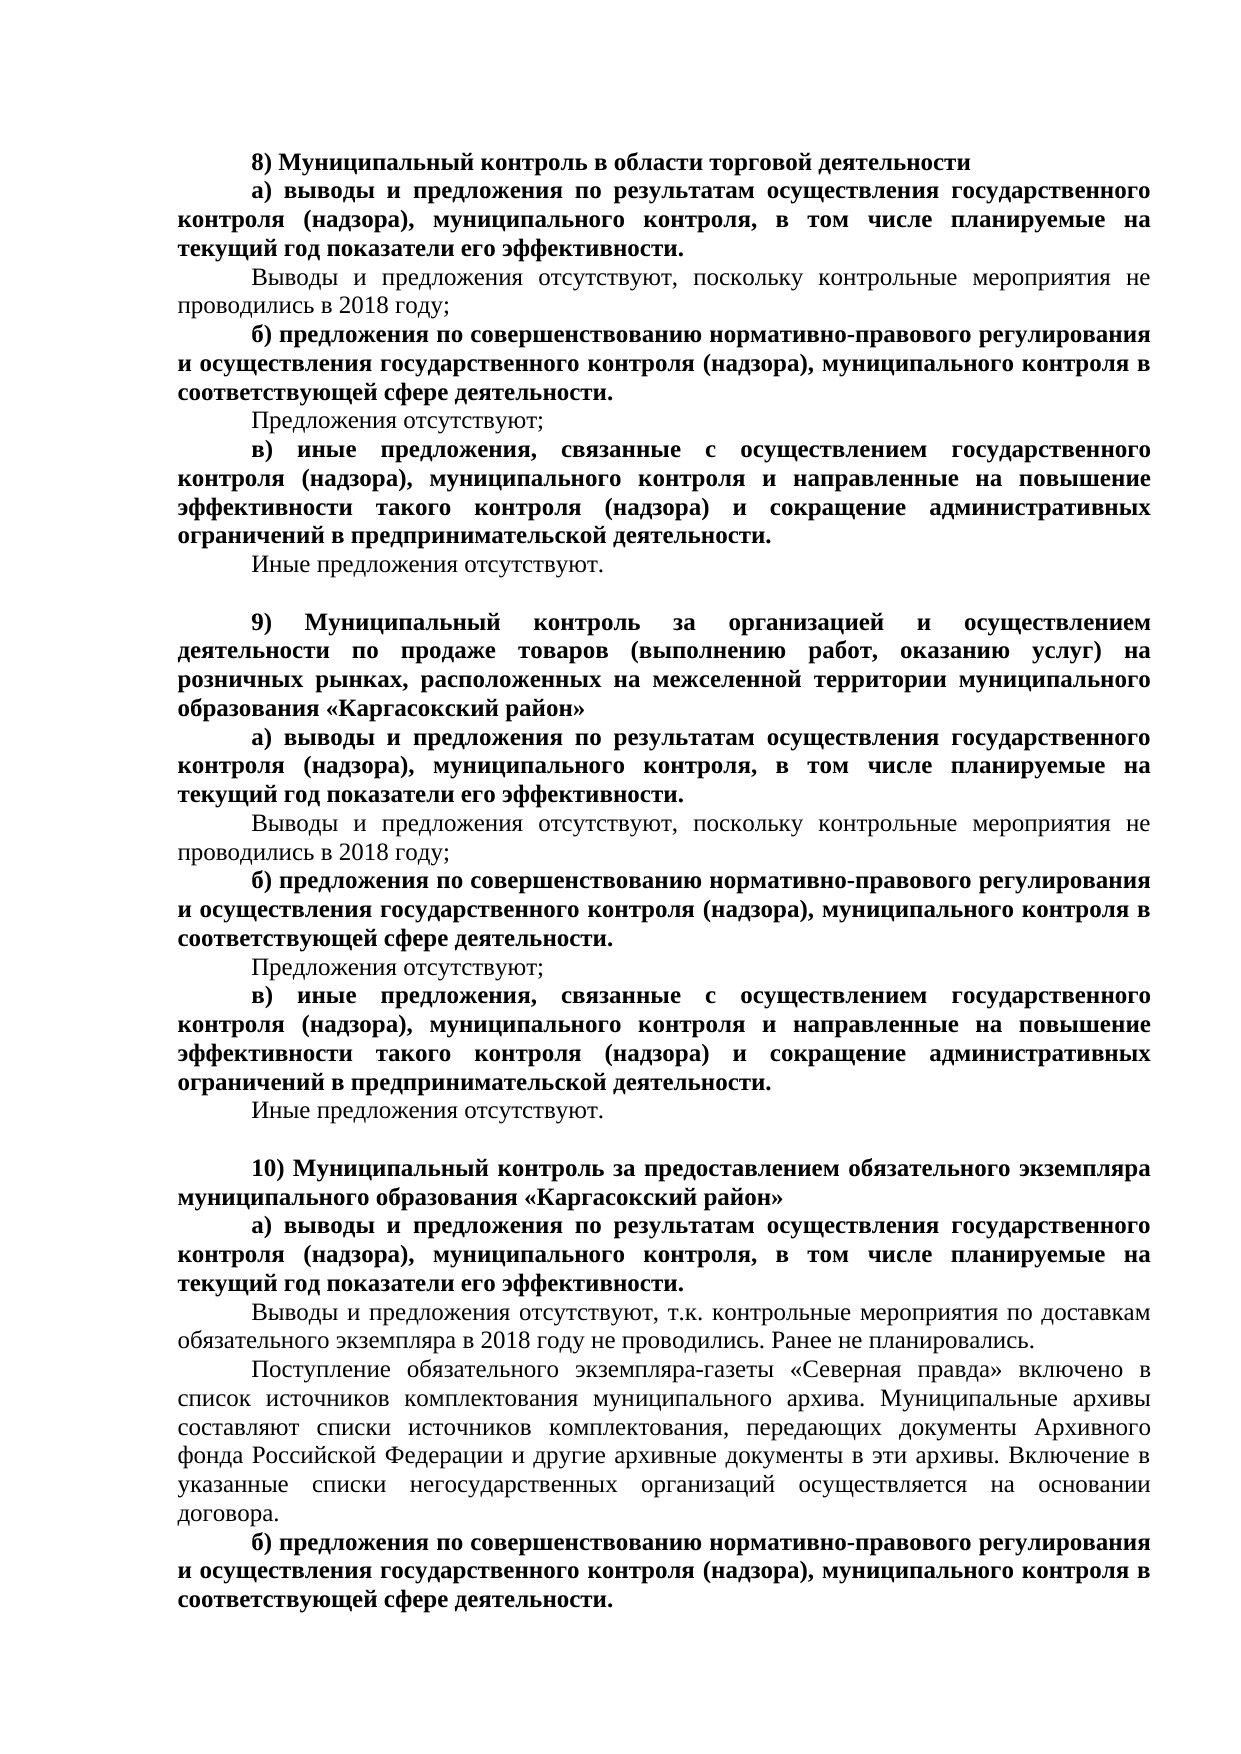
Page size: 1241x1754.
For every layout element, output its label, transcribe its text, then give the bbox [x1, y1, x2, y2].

text 8) Муниципальный контроль в области торговой деятельности [177, 147, 1152, 176]
text Иные предложения отсутствуют. [177, 549, 1152, 578]
text Выводы и предложения отсутствуют, т.к. контрольные мероприятия по доставкам обязательного экземпляра в 2018 году не проводились. Ранее не планировались. [177, 1297, 1152, 1354]
text Предложения отсутствуют; [177, 406, 1152, 434]
text Предложения отсутствуют; [177, 952, 1152, 981]
text Выводы и предложения отсутствуют, поскольку контрольные мероприятия не проводились в 2018 году; [177, 262, 1152, 319]
text Поступление обязательного экземпляра-газеты «Северная правда» включено в список источников комплектования муниципального архива. Муниципальные архивы составляют списки источников комплектования, передающих документы Архивного фонда Российской Федерации и другие архивные документы в эти архивы. Включение в указанные списки негосударственных организаций осуществляется на основании договора. [177, 1354, 1152, 1527]
text Выводы и предложения отсутствуют, поскольку контрольные мероприятия не проводились в 2018 году; [177, 808, 1152, 866]
text 9) Муниципальный контроль за организацией и осуществлением деятельности по продаже товаров (выполнению работ, оказанию услуг) на розничных рынках, расположенных на межселенной территории муниципального образования «Каргасокский район» [177, 607, 1152, 722]
text 10) Муниципальный контроль за предоставлением обязательного экземпляра муниципального образования «Каргасокский район» [177, 1153, 1152, 1211]
text Иные предложения отсутствуют. [177, 1096, 1152, 1124]
